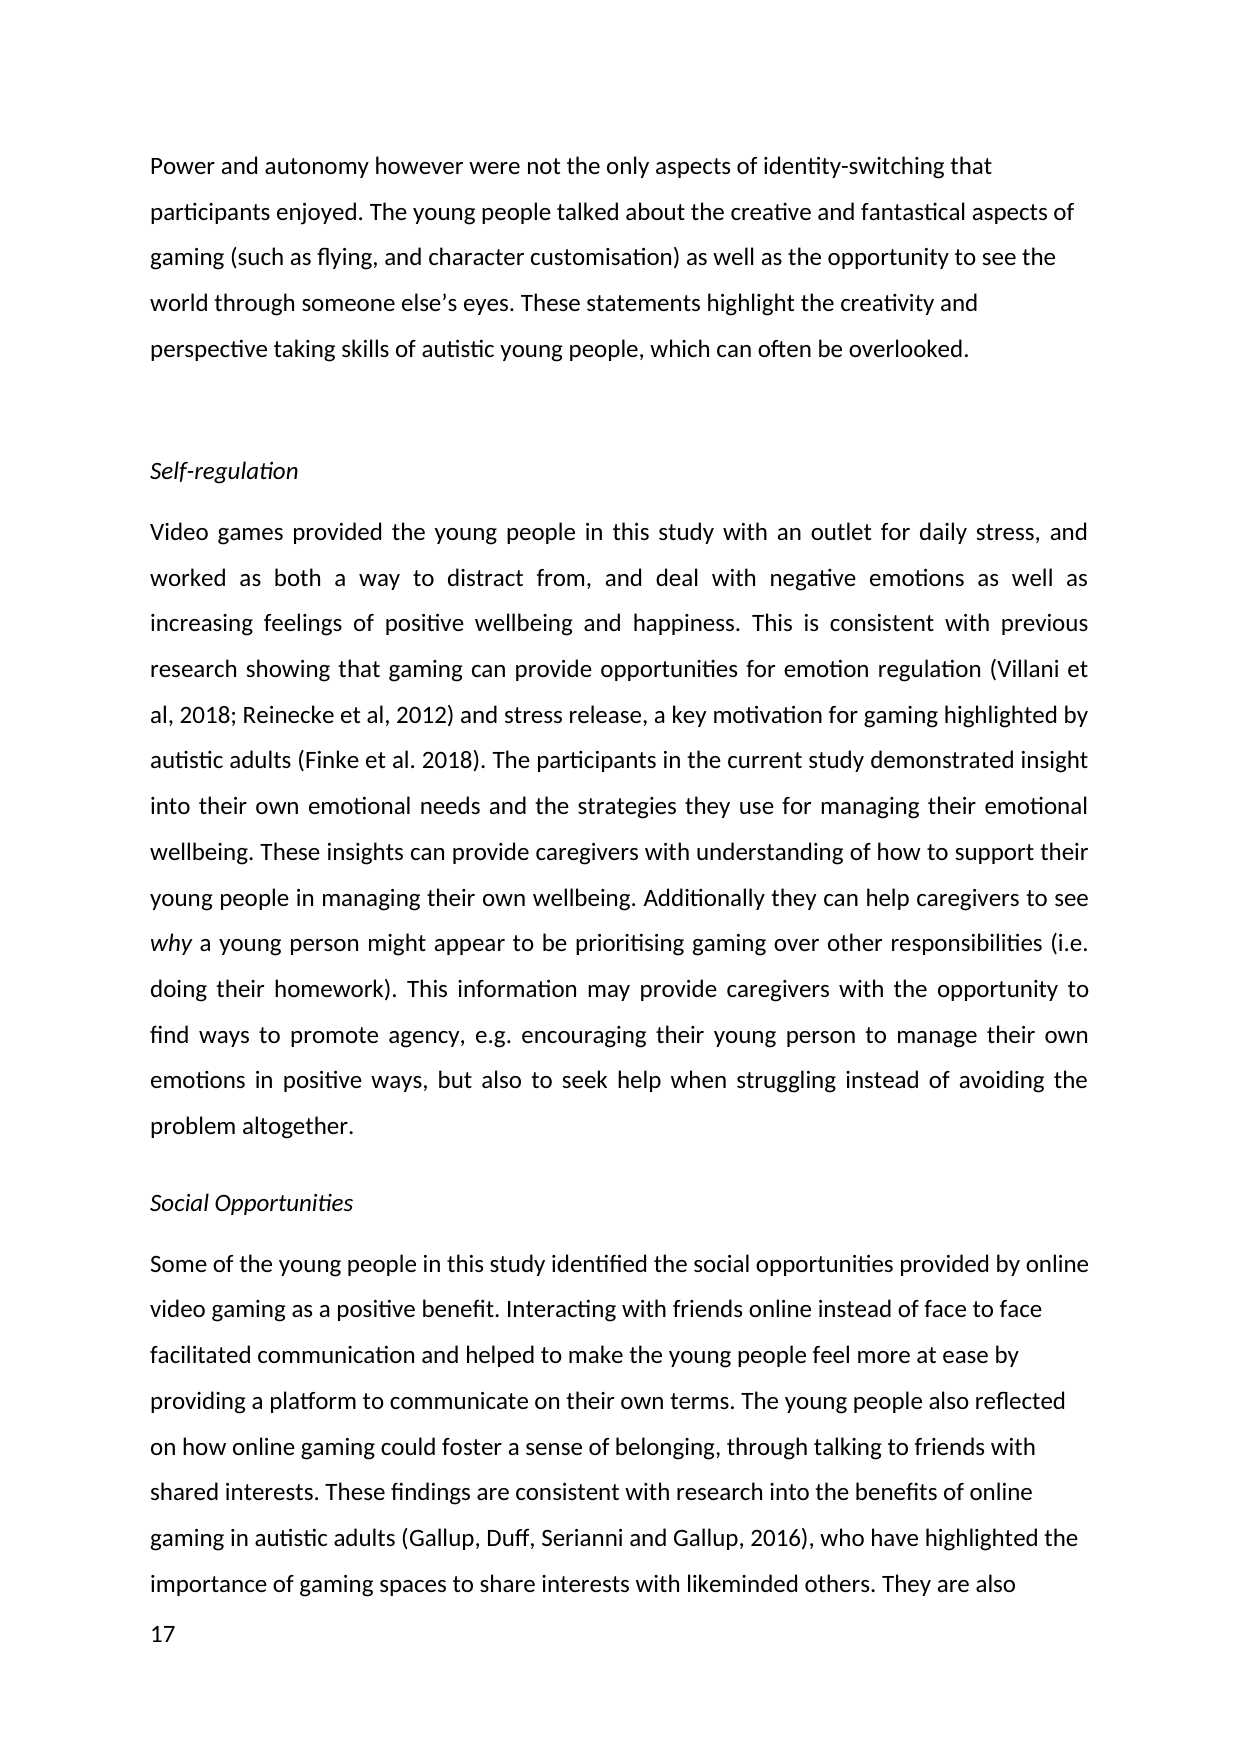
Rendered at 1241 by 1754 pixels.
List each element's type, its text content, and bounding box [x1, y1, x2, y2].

text Self-regulation [150, 455, 1090, 485]
text Power and autonomy however were not the only aspects of identity-switching that participants enjoyed. The young people talked about the creative and fantastical aspects of gaming (such as flying, and character customisation) as well as the opportunity to see the world through someone else’s eyes. These statements highlight the creativity and perspective taking skills of autistic young people, which can often be overlooked. [150, 150, 1090, 363]
text Social Opportunities [150, 1187, 1090, 1217]
text Video games provided the young people in this study with an outlet for daily stress, and worked as both a way to distract from, and deal with negative emotions as well as increasing feelings of positive wellbeing and happiness. This is consistent with previous research showing that gaming can provide opportunities for emotion regulation (Villani et al, 2018; Reinecke et al, 2012) and stress release, a key motivation for gaming highlighted by autistic adults (Finke et al. 2018). The participants in the current study demonstrated insight into their own emotional needs and the strategies they use for managing their emotional wellbeing. These insights can provide caregivers with understanding of how to support their young people in managing their own wellbeing. Additionally they can help caregivers to see why a young person might appear to be prioritising gaming over other responsibilities (i.e. doing their homework). This information may provide caregivers with the opportunity to find ways to promote agency, e.g. encouraging their young person to manage their own emotions in positive ways, but also to seek help when struggling instead of avoiding the problem altogether. [150, 516, 1090, 1141]
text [150, 1248, 1090, 1598]
